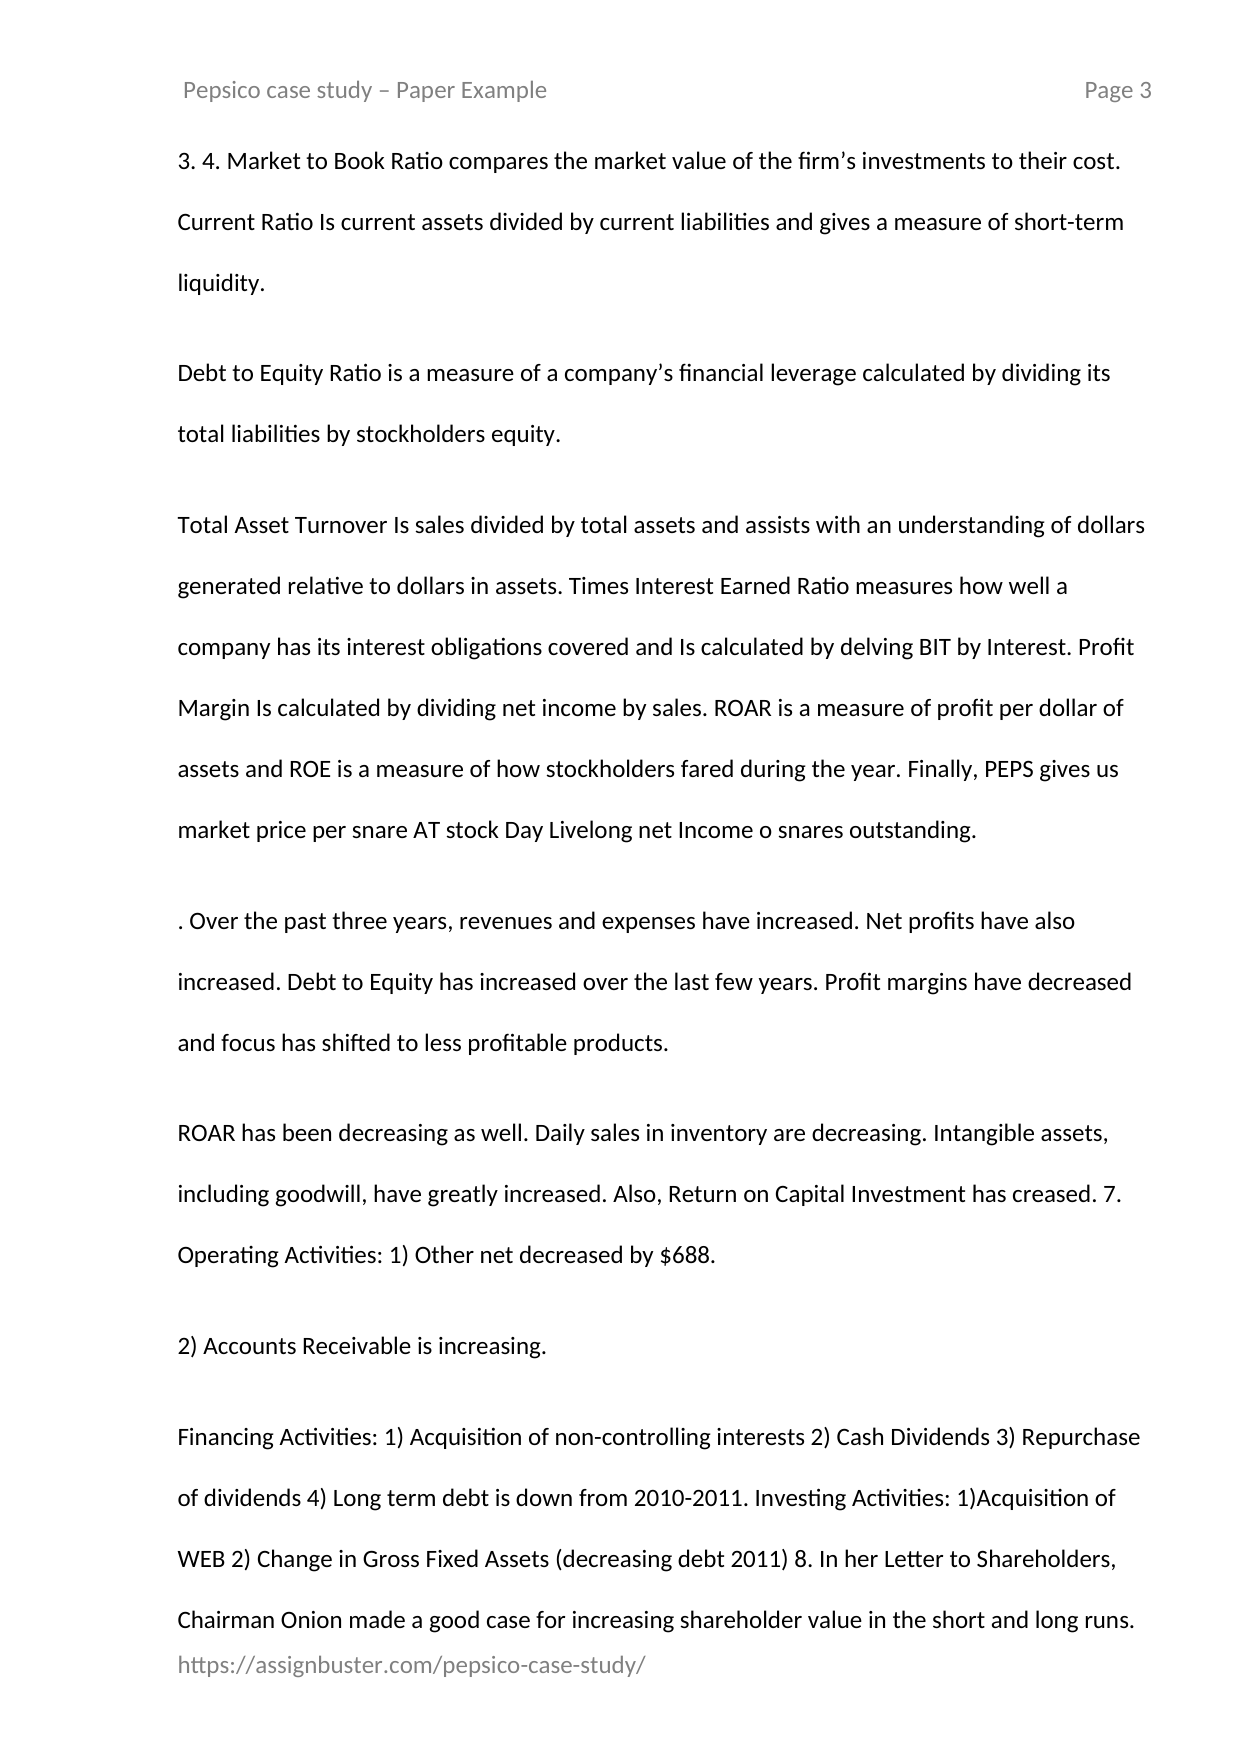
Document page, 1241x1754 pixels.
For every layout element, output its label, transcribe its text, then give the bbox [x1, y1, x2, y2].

text Debt to Equity Ratio is a measure of a company’s financial leverage calculated by dividing its total liabilities by stockholders equity. [177, 358, 1152, 449]
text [177, 145, 1152, 298]
text . Over the past three years, revenues and expenses have increased. Net profits have also increased. Debt to Equity has increased over the last few years. Profit margins have decreased and focus has shifted to less profitable products. [177, 905, 1152, 1057]
text Total Asset Turnover Is sales divided by total assets and assists with an understanding of dollars generated relative to dollars in assets. Times Interest Earned Ratio measures how well a company has its interest obligations covered and Is calculated by delving BIT by Interest. Profit Margin Is calculated by dividing net income by sales. ROAR is a measure of profit per dollar of assets and ROE is a measure of how stockholders fared during the year. Finally, PEPS gives us market price per snare AT stock Day Livelong net Income o snares outstanding. [177, 509, 1152, 845]
text ROAR has been decreasing as well. Daily sales in inventory are decreasing. Intangible assets, including goodwill, have greatly increased. Also, Return on Capital Investment has creased. 7. Operating Activities: 1) Other net decreased by $688. [177, 1117, 1152, 1270]
text 2) Accounts Receivable is increasing. [177, 1330, 1152, 1361]
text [177, 1421, 1152, 1634]
